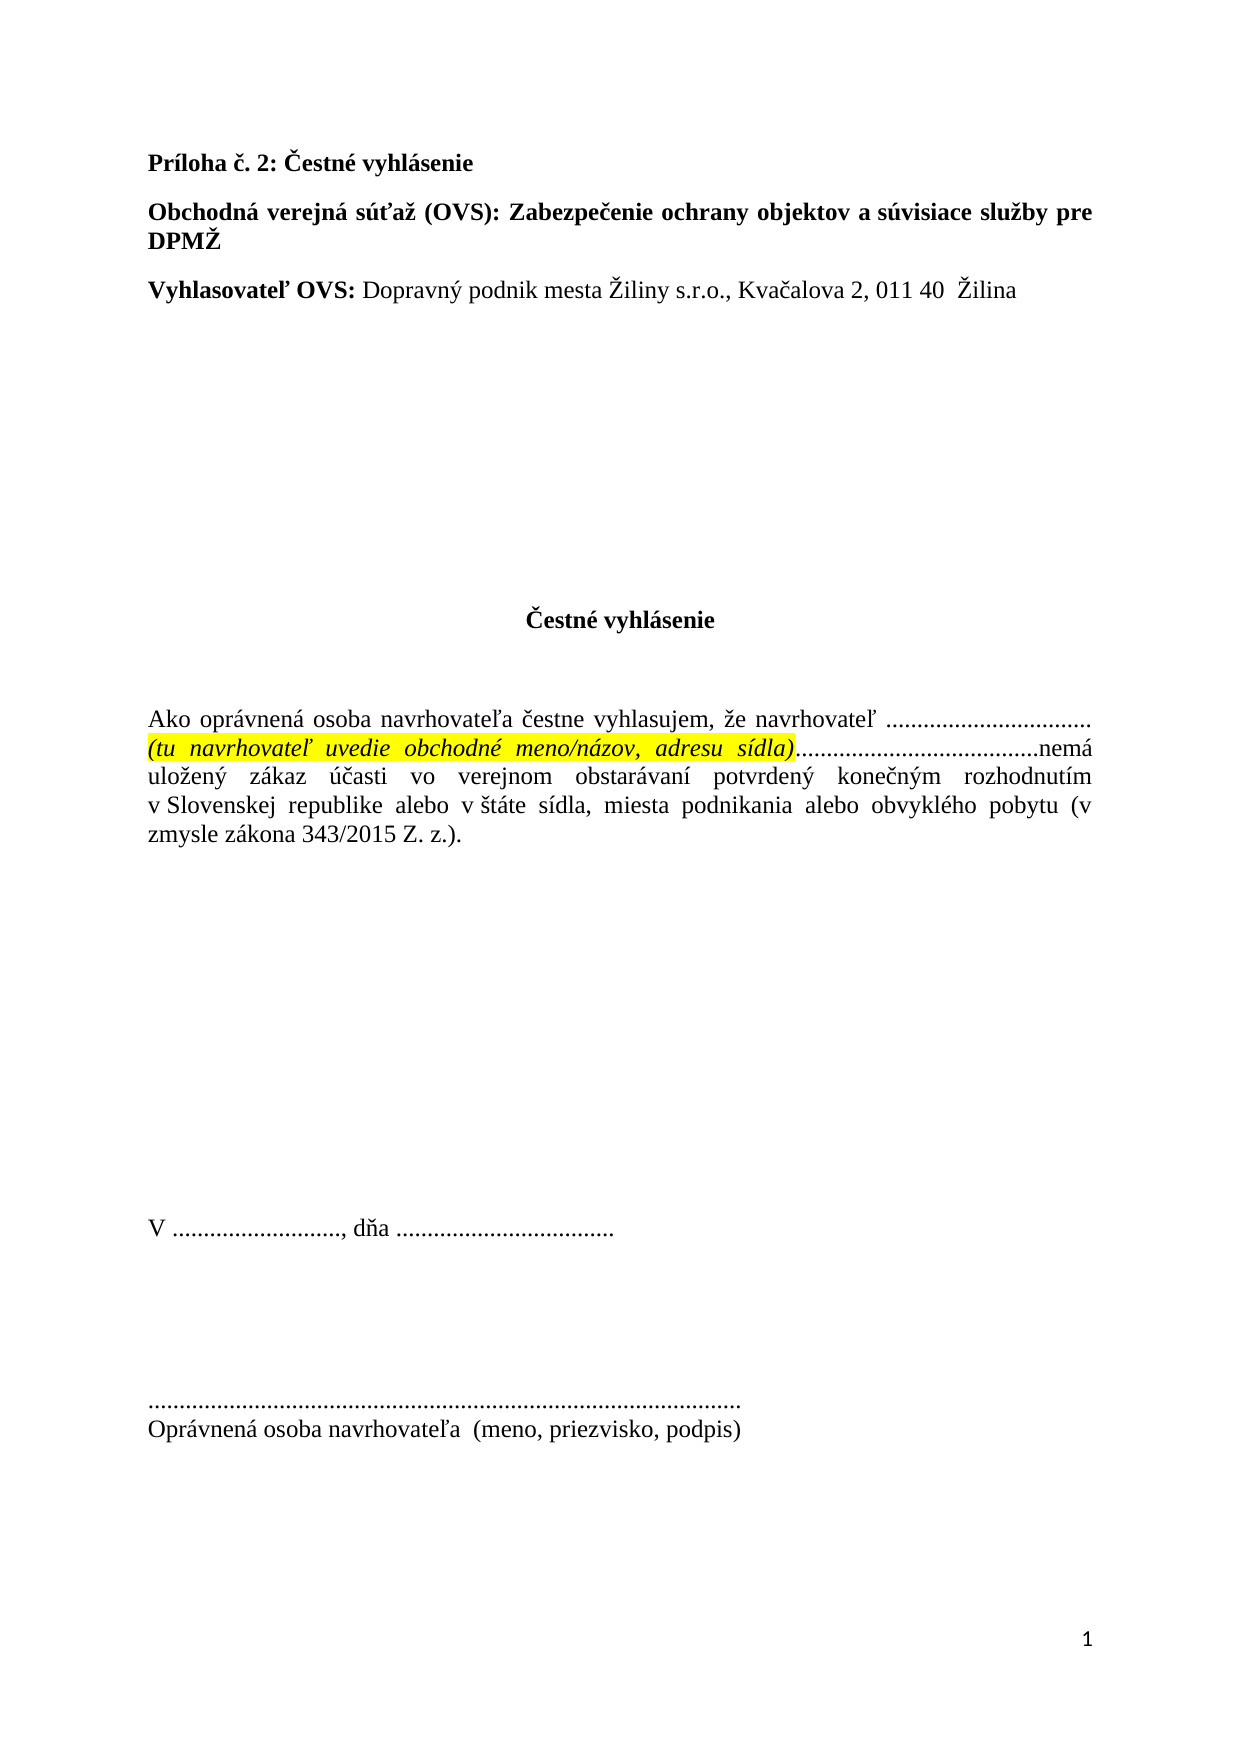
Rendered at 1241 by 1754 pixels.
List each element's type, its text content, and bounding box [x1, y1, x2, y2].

text Čestné vyhlásenie [148, 605, 1093, 633]
text Obchodná verejná súťaž (OVS): Zabezpečenie ochrany objektov a súvisiace služby pre DPMŽ [148, 197, 1093, 255]
text ............................................................................................... [148, 1385, 1093, 1414]
text Oprávnená osoba navrhovateľa (meno, priezvisko, podpis) [148, 1414, 1093, 1443]
text Príloha č. 2: Čestné vyhlásenie [148, 148, 1093, 176]
text Ako oprávnená osoba navrhovateľa čestne vyhlasujem, že navrhovateľ ................................. (tu navrhovateľ uvedie obchodné meno/názov, adresu sídla).......................................nemá uložený zákaz účasti vo verejnom obstarávaní potvrdený konečným rozhodnutím v Slovenskej republike alebo v štáte sídla, miesta podnikania alebo obvyklého pobytu (v zmysle zákona 343/2015 Z. z.). [148, 704, 1093, 848]
text V ..........................., dňa ................................... [148, 1213, 1093, 1242]
text Vyhlasovateľ OVS: Dopravný podnik mesta Žiliny s.r.o., Kvačalova 2, 011 40 Žilina [148, 276, 1093, 304]
